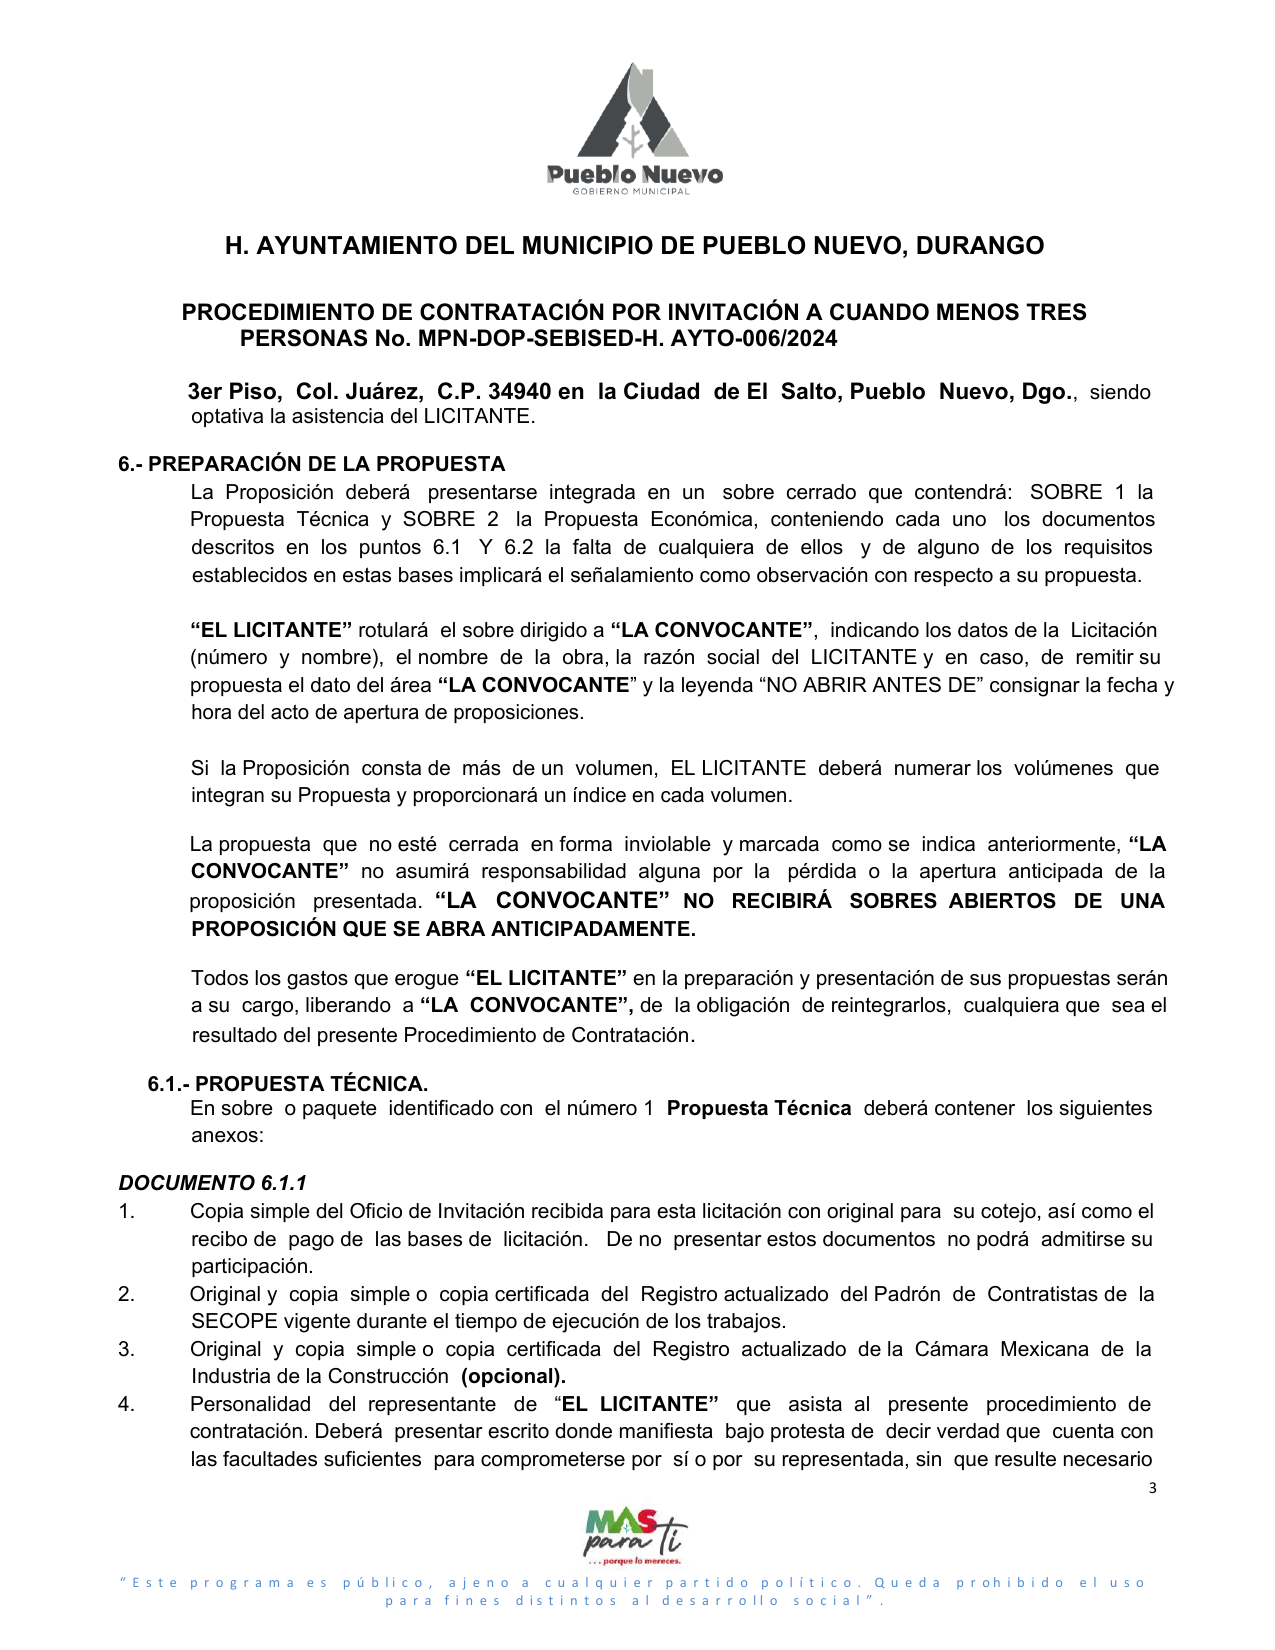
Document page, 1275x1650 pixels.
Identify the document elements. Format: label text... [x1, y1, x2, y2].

list establecidos en estas bases implicará el señalamiento como observación con respecto a su propuesta. [192, 564, 1261, 587]
list integran su Propuesta y proporcionará un índice en cada volumen. [191, 784, 876, 807]
list H. AYUNTAMIENTO DEL MUNICIPIO DE PUEBLO NUEVO, DURANGO [224, 232, 1155, 260]
list SECOPE vigente durante el tiempo de ejecución de los trabajos. [191, 1310, 870, 1333]
list a su cargo, liberando a “LA CONVOCANTE”, de la obligación de reintegrarlos, cualquiera que sea el [191, 994, 1275, 1017]
list proposición presentada. “LA CONVOCANTE” NO RECIBIRÁ SOBRES ABIERTOS DE UNA [189, 889, 1275, 913]
list (número y nombre), el nombre de la obra, la razón social del LICITANTE y en caso, de remitir su [190, 646, 1275, 669]
list CONVOCANTE” no asumirá responsabilidad alguna por la pérdida o la apertura anticipada de la [191, 860, 1275, 883]
list Todos los gastos que erogue “EL LICITANTE” en la preparación y presentación de sus propuestas serán [191, 966, 1275, 989]
list contratación. Deberá presentar escrito donde manifiesta bajo protesta de decir verdad que cuenta con [189, 1420, 1275, 1443]
list Propuesta Técnica y SOBRE 2 la Propuesta Económica, conteniendo cada uno los documentos [190, 508, 1275, 532]
list “ E s t e p r o g r a m a e s p ú b l i c o , a j e n o a c u a l q u i e r p a r t i d o p o l í t i c o . Q u e d a p r o h i b i d o e l u s o [119, 1575, 1267, 1590]
list 4. [118, 1393, 160, 1416]
list 6.1.- PROPUESTA TÉCNICA. [147, 1073, 480, 1096]
list Copia simple del Oficio de Invitación recibida para esta licitación con original para su cotejo, así como el [190, 1200, 1275, 1223]
list PERSONAS No. MPN-DOP-SEBISED-H. AYTO-006/2024 [239, 326, 1135, 352]
list Si la Proposición consta de más de un volumen, EL LICITANTE deberá numerar los volúmenes que [191, 756, 1275, 779]
list 3er Piso, Col. Juárez, C.P. 34940 en la Ciudad de El Salto, Pueblo Nuevo, Dgo., siendo [187, 379, 1275, 404]
list 3. [118, 1338, 160, 1361]
picture [502, 55, 768, 203]
list La propuesta que no esté cerrada en forma inviolable y marcada como se indica anteriormente, “LA [189, 833, 1275, 856]
list optativa la asistencia del LICITANTE. [191, 405, 594, 429]
list hora del acto de apertura de proposiciones. [191, 701, 646, 724]
list Personalidad del representante de “EL LICITANTE” que asista al presente procedimiento de [190, 1393, 1275, 1416]
list DOCUMENTO 6.1.1 [118, 1172, 349, 1196]
list Original y copia simple o copia certificada del Registro actualizado de la Cámara Mexicana de la [190, 1338, 1275, 1361]
list 6.- PREPARACIÓN DE LA PROPUESTA [118, 453, 567, 477]
list 3 [1149, 1480, 1176, 1497]
list 2. [118, 1283, 160, 1306]
list anexos: [191, 1124, 295, 1147]
list descritos en los puntos 6.1 Y 6.2 la falta de cualquiera de ellos y de alguno de los requisitos [191, 536, 1275, 559]
list las facultades suficientes para comprometerse por sí o por su representada, sin que resulte necesario [191, 1448, 1275, 1471]
list propuesta el dato del área “LA CONVOCANTE” y la leyenda “NO ABRIR ANTES DE” consignar la fecha y [190, 674, 1275, 697]
list La Proposición deberá presentarse integrada en un sobre cerrado que contendrá: SOBRE 1 la [191, 481, 1275, 504]
list Industria de la Construcción (opcional). [191, 1365, 621, 1388]
list resultado del presente Procedimiento de Contratación. [192, 1022, 757, 1047]
list Original y copia simple o copia certificada del Registro actualizado del Padrón de Contratistas de la [189, 1283, 1275, 1306]
list participación. [191, 1255, 350, 1278]
list PROPOSICIÓN QUE SE ABRA ANTICIPADAMENTE. [191, 918, 767, 941]
list PROCEDIMIENTO DE CONTRATACIÓN POR INVITACIÓN A CUANDO MENOS TRES [181, 300, 1203, 325]
picture [568, 1498, 706, 1573]
list p a r a f i n e s d i s t i n t o s a l d e s a r r o l l o s o c i a l ” . [385, 1593, 949, 1608]
list 1. [118, 1200, 160, 1223]
list En sobre o paquete identificado con el número 1 Propuesta Técnica deberá contener los siguientes [190, 1096, 1275, 1120]
list recibo de pago de las bases de licitación. De no presentar estos documentos no podrá admitirse su [191, 1228, 1275, 1251]
list “EL LICITANTE” rotulará el sobre dirigido a “LA CONVOCANTE”, indicando los datos de la Licitación [190, 619, 1275, 642]
